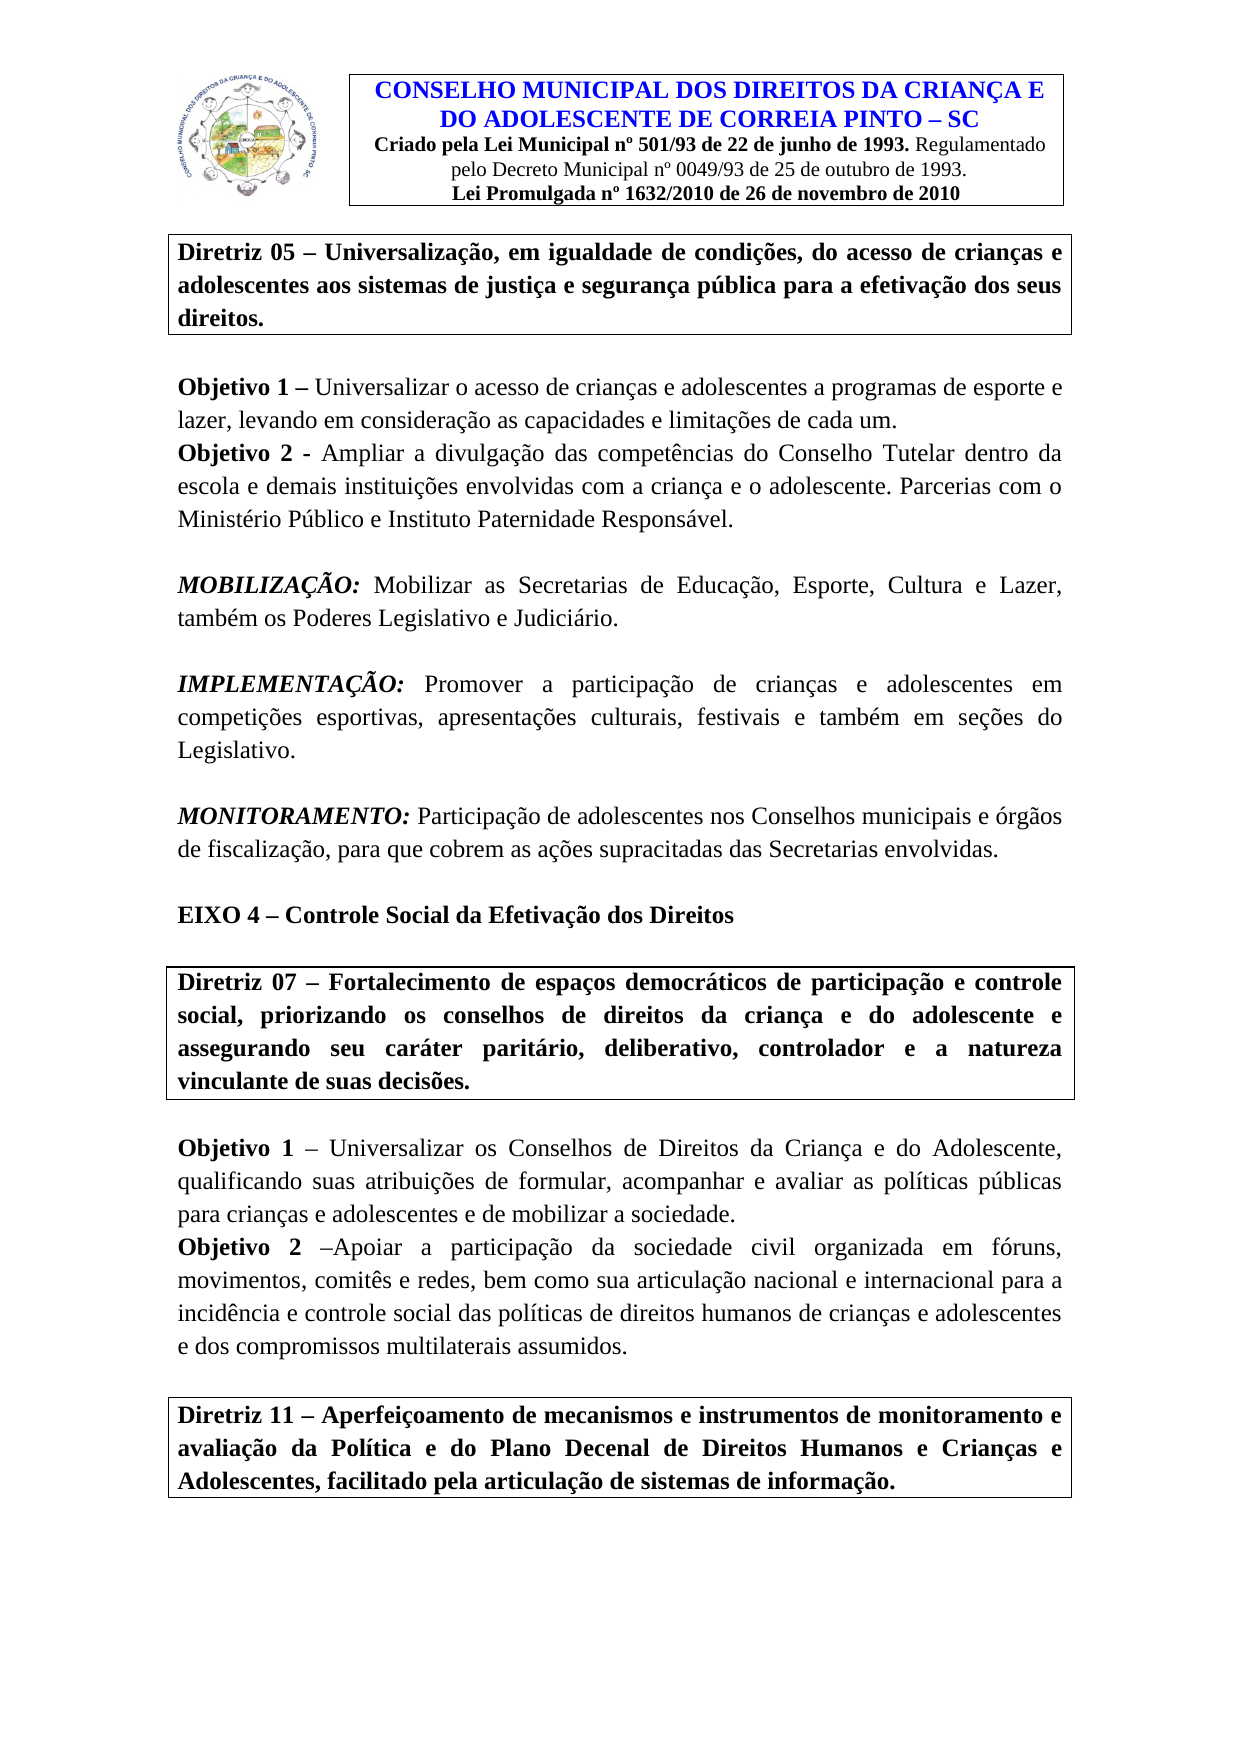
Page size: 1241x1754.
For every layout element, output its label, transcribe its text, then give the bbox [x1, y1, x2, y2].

text Diretriz 05 – Universalização, em igualdade de condições, do acesso de crianças e adolescentes aos sistemas de justiça e segurança pública para a efetivação dos seus direitos. [169, 235, 1071, 334]
text EIXO 4 – Controle Social da Efetivação dos Direitos [177, 900, 1063, 929]
text IMPLEMENTAÇÃO: Promover a participação de crianças e adolescentes em competições esportivas, apresentações culturais, festivais e também em seções do Legislativo. [177, 669, 1063, 764]
text Objetivo 2 - Ampliar a divulgação das competências do Conselho Tutelar dentro da escola e demais instituições envolvidas com a criança e o adolescente. Parcerias com o Ministério Público e Instituto Paternidade Responsável. [177, 438, 1063, 533]
text MOBILIZAÇÃO: Mobilizar as Secretarias de Educação, Esporte, Cultura e Lazer, também os Poderes Legislativo e Judiciário. [177, 570, 1063, 632]
text Objetivo 1 – Universalizar o acesso de crianças e adolescentes a programas de esporte e lazer, levando em consideração as capacidades e limitações de cada um. [177, 372, 1063, 434]
text Objetivo 1 – Universalizar os Conselhos de Direitos da Criança e do Adolescente, qualificando suas atribuições de formular, acompanhar e avaliar as políticas públicas para crianças e adolescentes e de mobilizar a sociedade. [177, 1133, 1063, 1228]
text Objetivo 2 –Apoiar a participação da sociedade civil organizada em fóruns, movimentos, comitês e redes, bem como sua articulação nacional e internacional para a incidência e controle social das políticas de direitos humanos de crianças e adolescentes e dos compromissos multilaterais assumidos. [177, 1232, 1063, 1360]
text MONITORAMENTO: Participação de adolescentes nos Conselhos municipais e órgãos de fiscalização, para que cobrem as ações supracitadas das Secretarias envolvidas. [177, 801, 1063, 863]
table_header Diretriz 07 – Fortalecimento de espaços democráticos de participação e controle social, priorizando os conselhos de direitos da criança e do adolescente e assegurando seu caráter paritário, deliberativo, controlador e a natureza vinculante de suas decisões. [167, 968, 1074, 1099]
picture [177, 75, 317, 205]
text Diretriz 11 – Aperfeiçoamento de mecanismos e instrumentos de monitoramento e avaliação da Política e do Plano Decenal de Direitos Humanos e Crianças e Adolescentes, facilitado pela articulação de sistemas de informação. [169, 1398, 1071, 1497]
